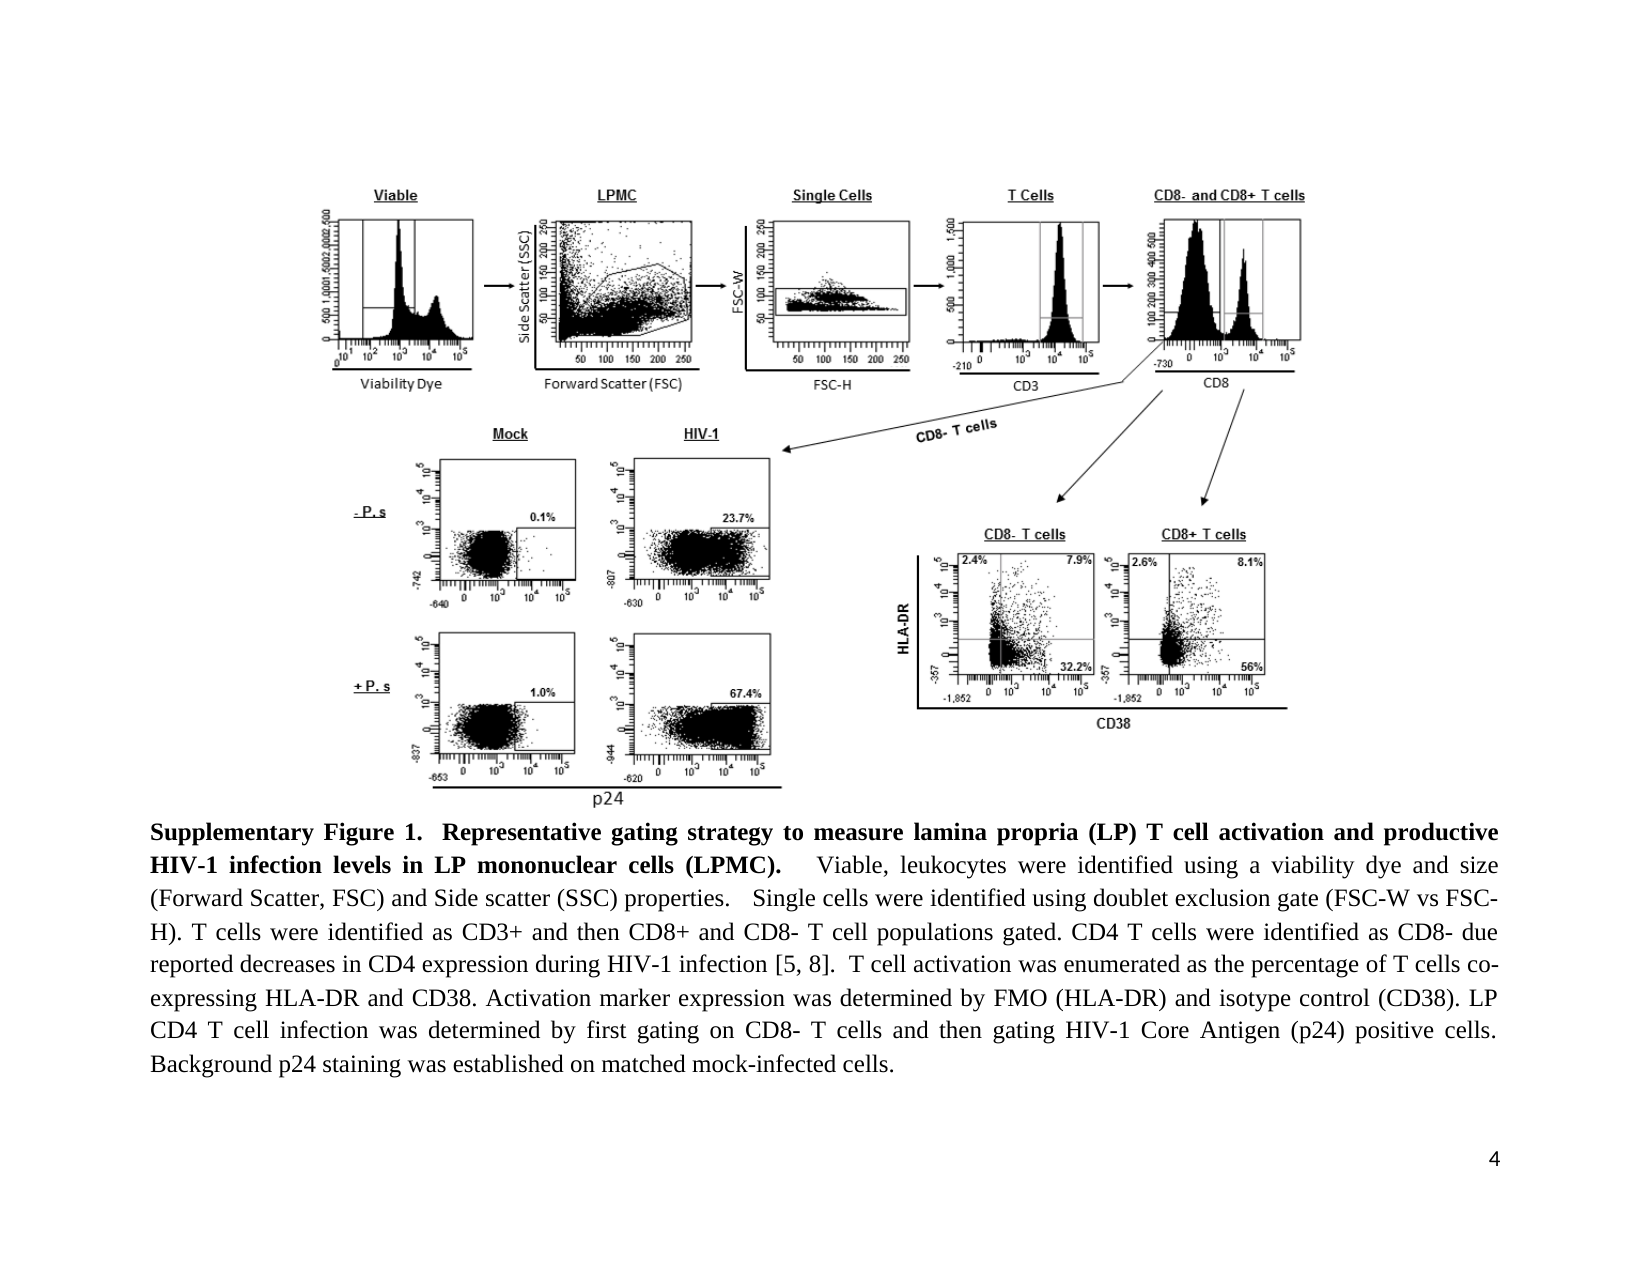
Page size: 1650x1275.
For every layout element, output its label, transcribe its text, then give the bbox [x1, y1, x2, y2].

picture [312, 150, 1338, 818]
